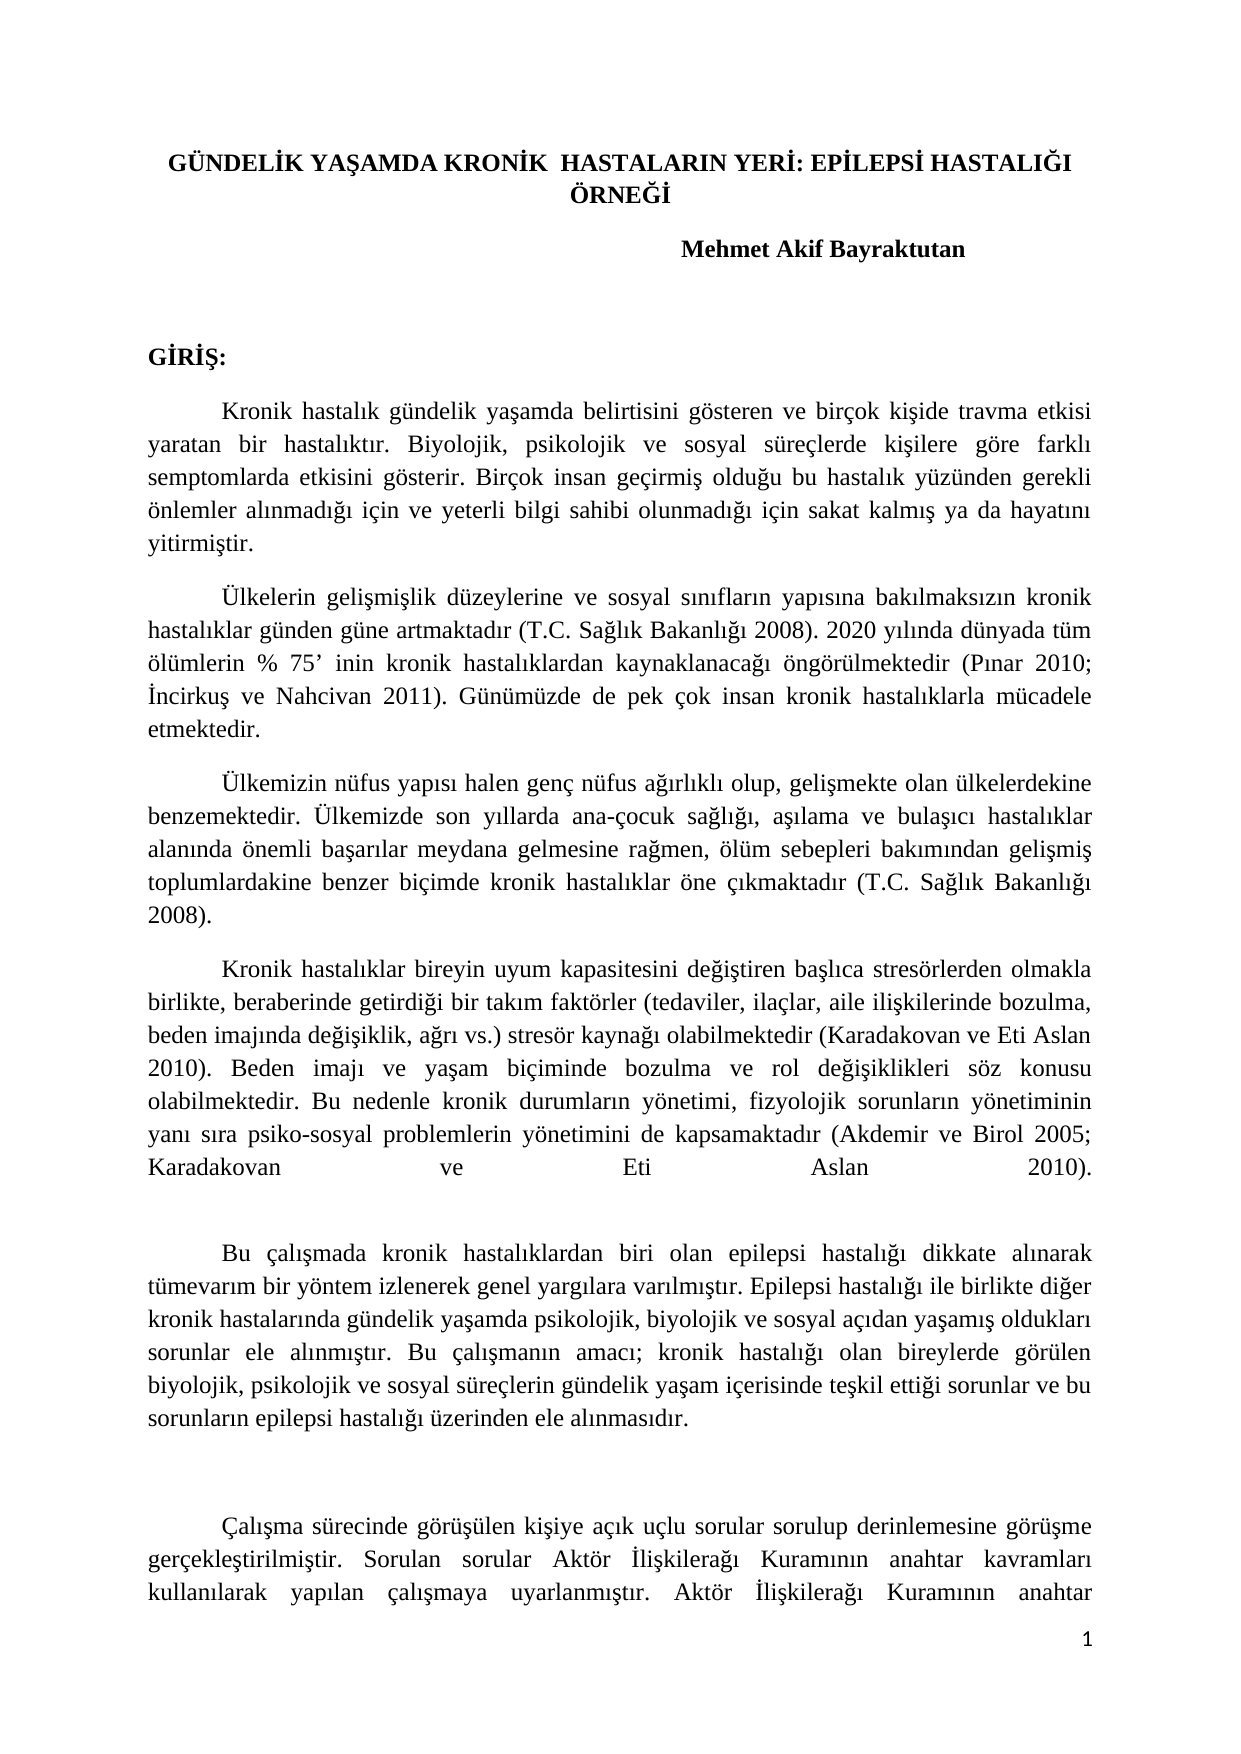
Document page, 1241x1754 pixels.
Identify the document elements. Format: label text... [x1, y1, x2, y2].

text Kronik hastalık gündelik yaşamda belirtisini gösteren ve birçok kişide travma etkisi yaratan bir hastalıktır. Biyolojik, psikolojik ve sosyal süreçlerde kişilere göre farklı semptomlarda etkisini gösterir. Birçok insan geçirmiş olduğu bu hastalık yüzünden gerekli önlemler alınmadığı için ve yeterli bilgi sahibi olunmadığı için sakat kalmış ya da hayatını yitirmiştir. [148, 396, 1093, 557]
text GÜNDELİK YAŞAMDA KRONİK HASTALARIN YERİ: EPİLEPSİ HASTALIĞI ÖRNEĞİ [148, 148, 1093, 209]
text Kronik hastalıklar bireyin uyum kapasitesini değiştiren başlıca stresörlerden olmakla birlikte, beraberinde getirdiği bir takım faktörler (tedaviler, ilaçlar, aile ilişkilerinde bozulma, beden imajında değişiklik, ağrı vs.) stresör kaynağı olabilmektedir (Karadakovan ve Eti Aslan 2010). Beden imajı ve yaşam biçiminde bozulma ve rol değişiklikleri söz konusu olabilmektedir. Bu nedenle kronik durumların yönetimi, fizyolojik sorunların yönetiminin yanı sıra psiko-sosyal problemlerin yönetimini de kapsamaktadır (Akdemir ve Birol 2005; Karadakovan ve Eti Aslan 2010). [148, 954, 1093, 1213]
text Mehmet Akif Bayraktutan [148, 234, 1093, 263]
text Ülkemizin nüfus yapısı halen genç nüfus ağırlıklı olup, gelişmekte olan ülkelerdekine benzemektedir. Ülkemizde son yıllarda ana-çocuk sağlığı, aşılama ve bulaşıcı hastalıklar alanında önemli başarılar meydana gelmesine rağmen, ölüm sebepleri bakımından gelişmiş toplumlardakine benzer biçimde kronik hastalıklar öne çıkmaktadır (T.C. Sağlık Bakanlığı 2008). [148, 768, 1093, 929]
text Ülkelerin gelişmişlik düzeylerine ve sosyal sınıfların yapısına bakılmaksızın kronik hastalıklar günden güne artmaktadır (T.C. Sağlık Bakanlığı 2008). 2020 yılında dünyada tüm ölümlerin % 75’ inin kronik hastalıklardan kaynaklanacağı öngörülmektedir (Pınar 2010; İncirkuş ve Nahcivan 2011). Günümüzde de pek çok insan kronik hastalıklarla mücadele etmektedir. [148, 582, 1093, 743]
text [148, 1511, 1093, 1606]
text Bu çalışmada kronik hastalıklardan biri olan epilepsi hastalığı dikkate alınarak tümevarım bir yöntem izlenerek genel yargılara varılmıştır. Epilepsi hastalığı ile birlikte diğer kronik hastalarında gündelik yaşamda psikolojik, biyolojik ve sosyal açıdan yaşamış oldukları sorunlar ele alınmıştır. Bu çalışmanın amacı; kronik hastalığı olan bireylerde görülen biyolojik, psikolojik ve sosyal süreçlerin gündelik yaşam içerisinde teşkil ettiği sorunlar ve bu sorunların epilepsi hastalığı üzerinden ele alınmasıdır. [148, 1238, 1093, 1432]
text GİRİŞ: [148, 342, 1093, 371]
